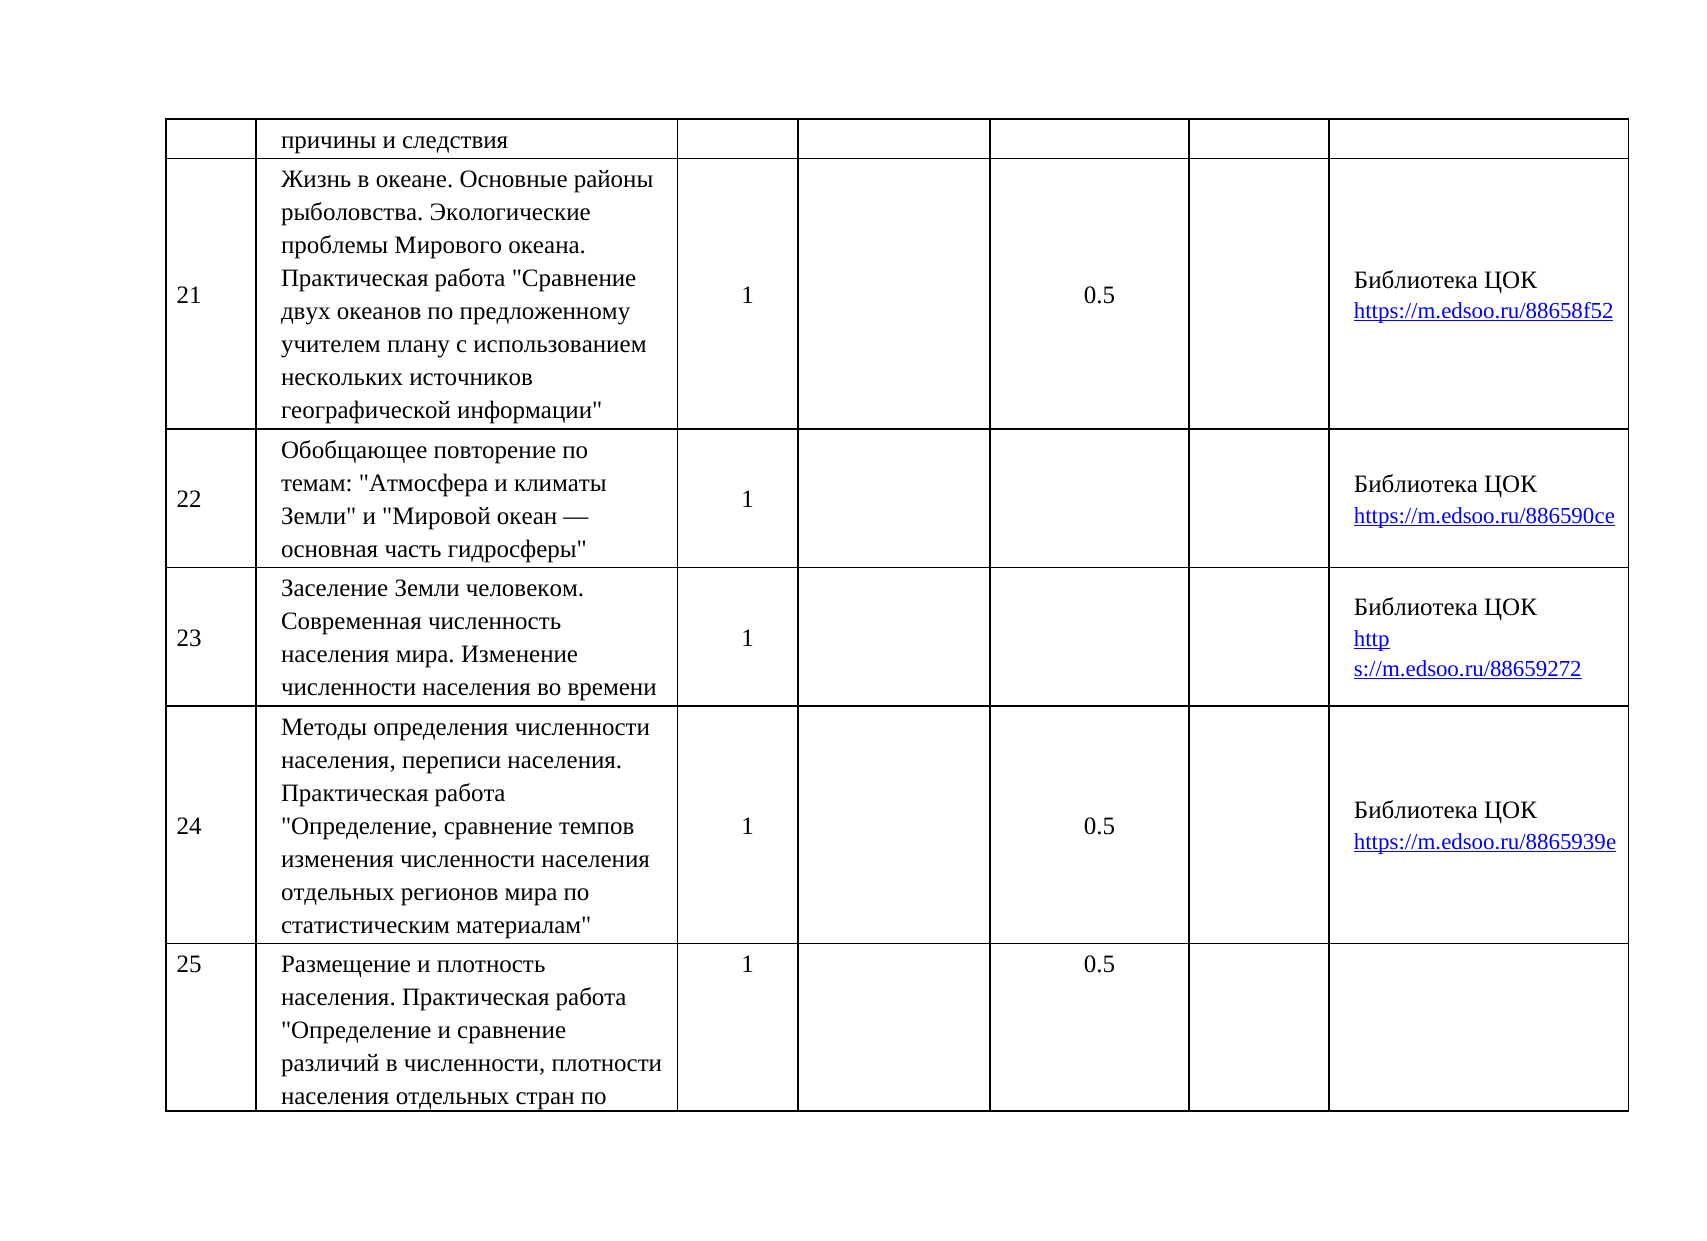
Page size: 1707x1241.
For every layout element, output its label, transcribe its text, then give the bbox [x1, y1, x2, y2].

table_cell Заселение Земли человеком. Современная численность населения мира. Изменение численности населения во времени [257, 568, 677, 705]
table_cell 1 [678, 707, 797, 942]
table_cell Библиотека ЦОК https://m.edsoo.ru/886590ce [1330, 430, 1628, 566]
table_cell 0.5 [991, 707, 1188, 942]
table_cell 1 [678, 120, 797, 157]
table_cell [1190, 944, 1328, 1110]
table_cell 1 [678, 944, 797, 1110]
table_cell Библиотека ЦОК https://m.edsoo.ru/88658f52 [1330, 159, 1628, 428]
table_cell [799, 568, 989, 705]
table_cell 21 [167, 159, 255, 428]
table_cell [799, 944, 989, 1110]
table_cell [799, 120, 989, 157]
table_cell Жизнь в океане. Основные районы рыболовства. Экологические проблемы Мирового океана. Практическая работа "Сравнение двух океанов по предложенному учителем плану с использованием нескольких источников географической информации" [257, 159, 677, 428]
table_cell [1190, 568, 1328, 705]
table_cell [1190, 159, 1328, 428]
table_cell 22 [167, 430, 255, 566]
table_cell 24 [167, 707, 255, 942]
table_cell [1330, 120, 1628, 157]
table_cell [257, 120, 677, 157]
table_cell 1 [678, 159, 797, 428]
table_cell Обобщающее повторение по темам: "Атмосфера и климаты Земли" и "Мировой океан — основная часть гидросферы" [257, 430, 677, 566]
table_cell 1 [678, 568, 797, 705]
table_cell 0.5 [991, 944, 1188, 1110]
table_cell [799, 159, 989, 428]
table_cell [1190, 120, 1328, 157]
table_cell [991, 430, 1188, 566]
table_cell [799, 707, 989, 942]
table_cell Методы определения численности населения, переписи населения. Практическая работа "Определение, сравнение темпов изменения численности населения отдельных регионов мира по статистическим материалам" [257, 707, 677, 942]
table_cell 20 [167, 120, 255, 157]
table_cell 23 [167, 568, 255, 705]
table_cell [991, 120, 1188, 157]
table_cell Библиотека ЦОК https://m.edsoo.ru/8865939e [1330, 707, 1628, 942]
table_cell 25 [167, 944, 255, 1110]
table_cell [1190, 430, 1328, 566]
table_cell [799, 430, 989, 566]
table_cell [1190, 707, 1328, 942]
table_cell 0.5 [991, 159, 1188, 428]
table_cell [1330, 944, 1628, 1110]
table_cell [257, 944, 677, 1110]
table_cell Библиотека ЦОК https://m.edsoo.ru/88659272 [1330, 568, 1628, 705]
table_cell [991, 568, 1188, 705]
table_cell 1 [678, 430, 797, 566]
